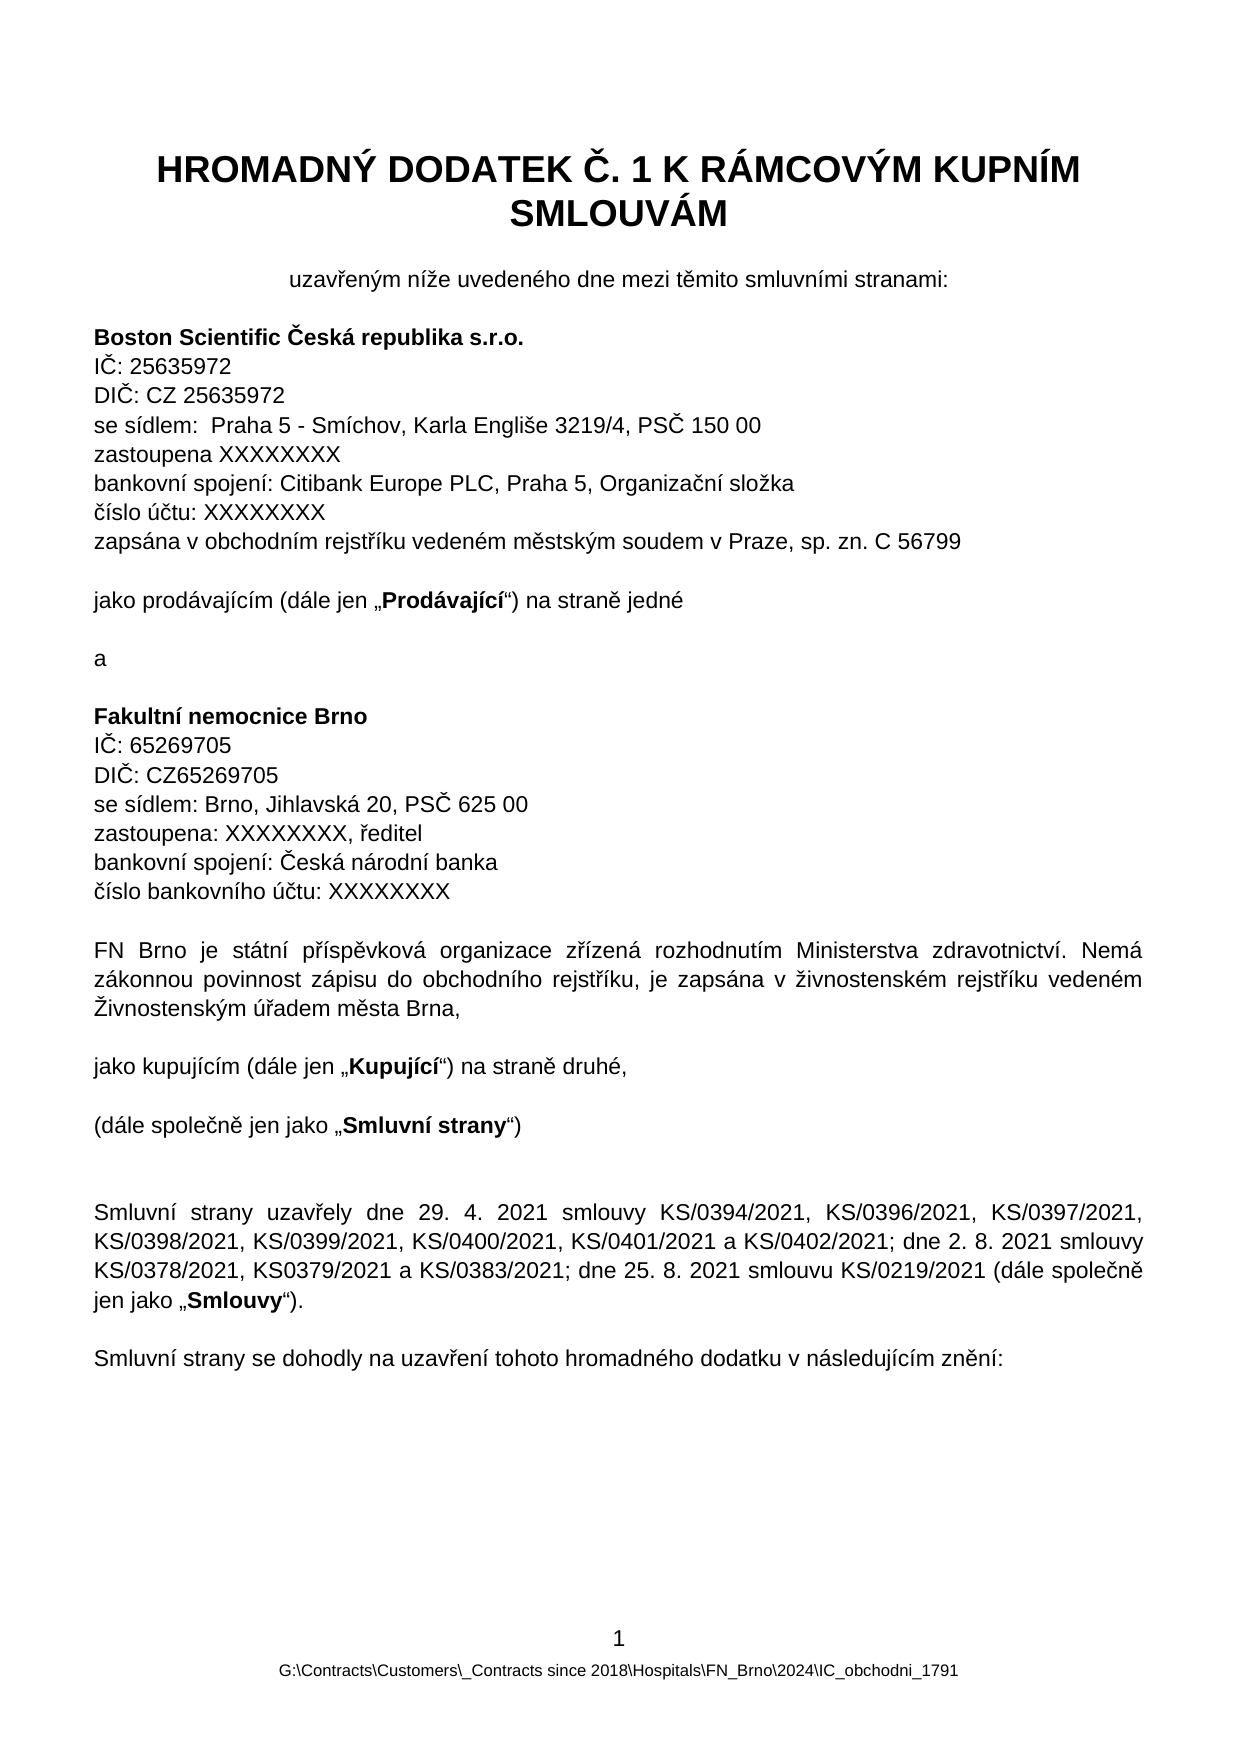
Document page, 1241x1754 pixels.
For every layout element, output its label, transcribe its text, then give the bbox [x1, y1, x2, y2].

text DIČ: CZ 25635972 [94, 380, 1144, 409]
text zastoupena: XXXXXXXX, ředitel [94, 817, 1144, 846]
text jako prodávajícím (dále jen „Prodávající“) na straně jedné [94, 584, 1144, 613]
text se sídlem: Praha 5 - Smíchov, Karla Engliše 3219/4, PSČ 150 00 [94, 409, 1144, 438]
text bankovní spojení: Citibank Europe PLC, Praha 5, Organizační složka [94, 467, 1144, 496]
text FN Brno je státní příspěvková organizace zřízená rozhodnutím Ministerstva zdravotnictví. Nemá zákonnou povinnost zápisu do obchodního rejstříku, je zapsána v živnostenském rejstříku vedeném Živnostenským úřadem města Brna, [94, 934, 1144, 1021]
text IČ: 65269705 [94, 730, 1144, 759]
text a [94, 642, 1144, 671]
text bankovní spojení: Česká národní banka [94, 846, 1144, 876]
text číslo účtu: XXXXXXXX [94, 496, 1144, 526]
text HROMADNÝ DODATEK Č. 1 K RÁMCOVÝM KUPNÍM SMLOUVÁM [94, 148, 1144, 234]
text Smluvní strany se dohodly na uzavření tohoto hromadného dodatku v následujícím znění: [94, 1342, 1144, 1371]
text se sídlem: Brno, Jihlavská 20, PSČ 625 00 [94, 788, 1144, 817]
text Fakultní nemocnice Brno [94, 701, 1144, 730]
text (dále společně jen jako „Smluvní strany“) [94, 1109, 1144, 1138]
text zapsána v obchodním rejstříku vedeném městským soudem v Praze, sp. zn. C 56799 [94, 526, 1144, 555]
text jako kupujícím (dále jen „Kupující“) na straně druhé, [94, 1051, 1144, 1080]
text DIČ: CZ65269705 [94, 759, 1144, 788]
text Boston Scientific Česká republika s.r.o. [94, 321, 1144, 351]
text zastoupena XXXXXXXX [94, 438, 1144, 467]
text Smluvní strany uzavřely dne 29. 4. 2021 smlouvy KS/0394/2021, KS/0396/2021, KS/0397/2021, KS/0398/2021, KS/0399/2021, KS/0400/2021, KS/0401/2021 a KS/0402/2021; dne 2. 8. 2021 smlouvy KS/0378/2021, KS0379/2021 a KS/0383/2021; dne 25. 8. 2021 smlouvu KS/0219/2021 (dále společně jen jako „Smlouvy“). [94, 1196, 1144, 1313]
text uzavřeným níže uvedeného dne mezi těmito smluvními stranami: [94, 263, 1144, 292]
text IČ: 25635972 [94, 351, 1144, 380]
text číslo bankovního účtu: XXXXXXXX [94, 876, 1144, 905]
